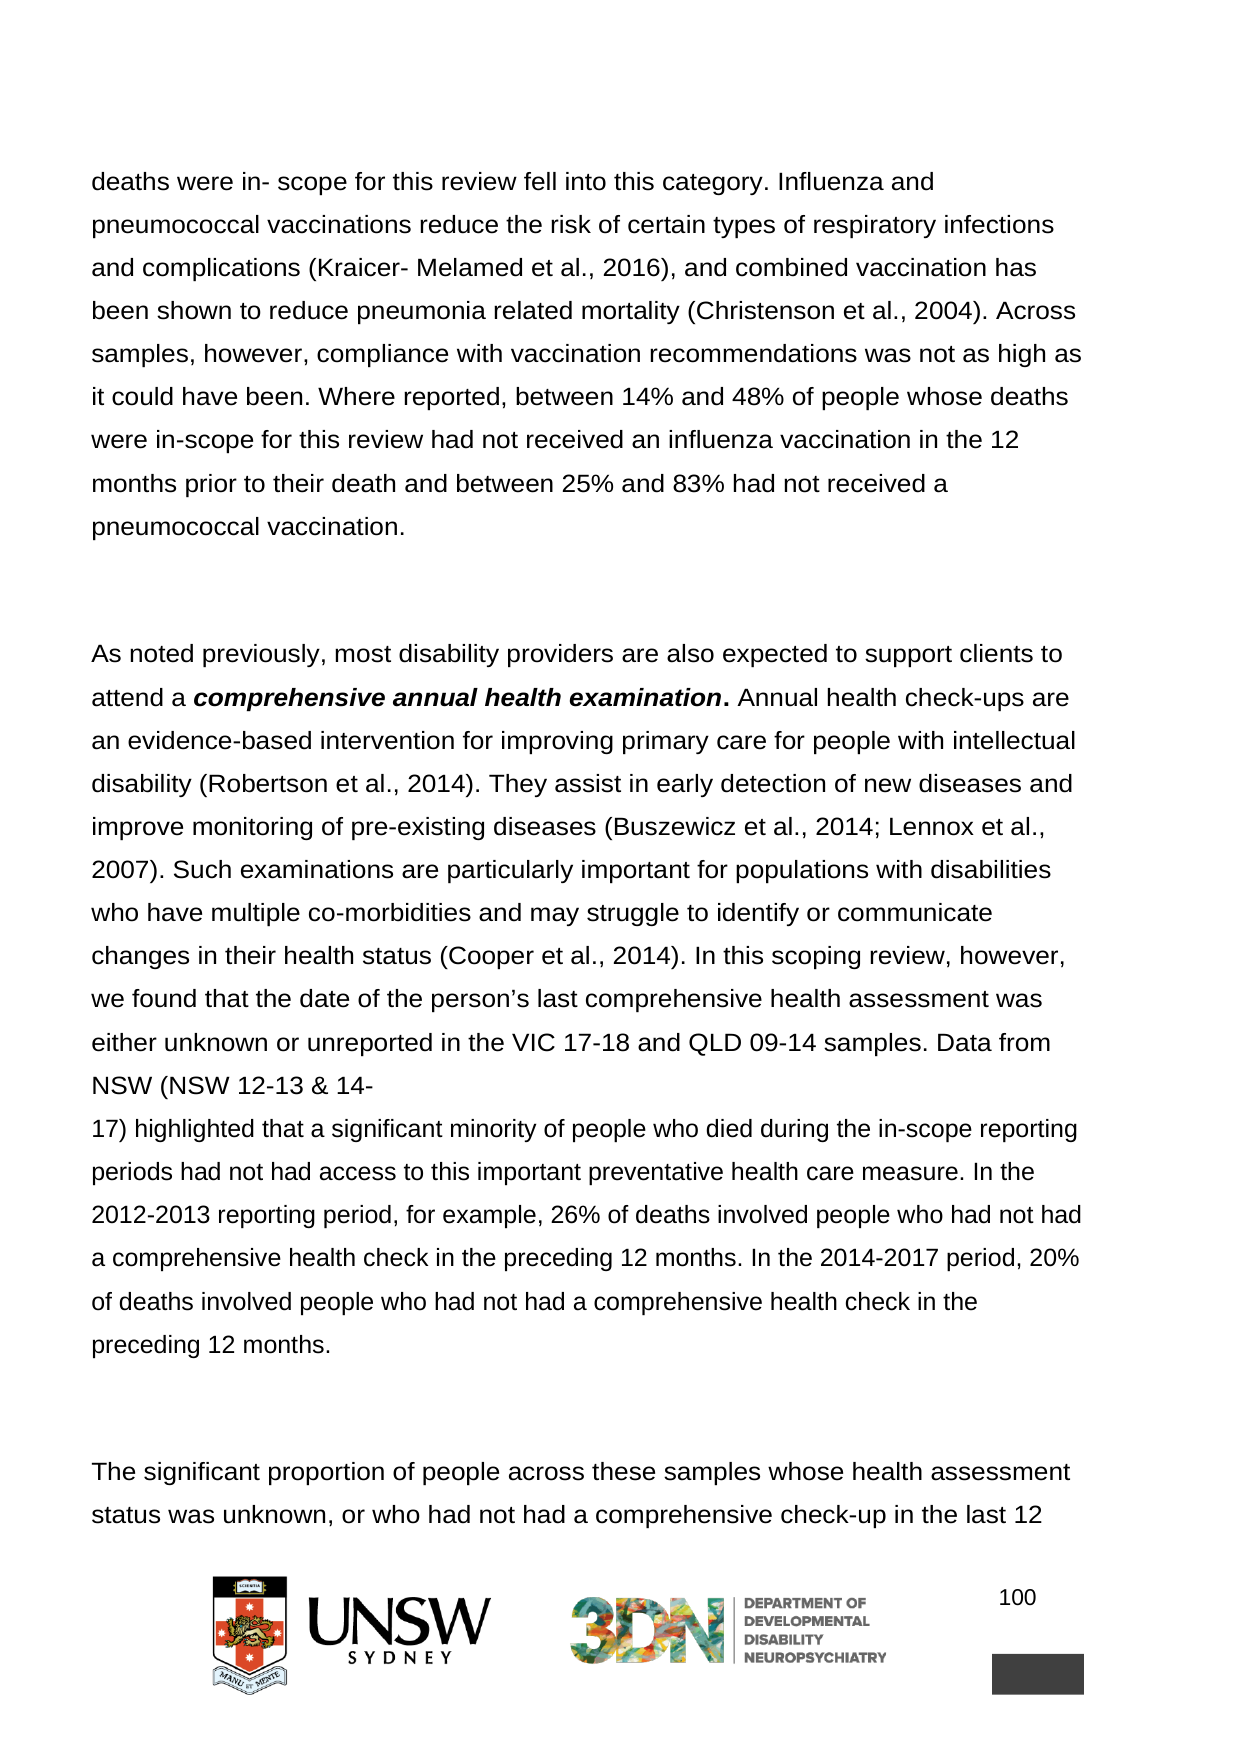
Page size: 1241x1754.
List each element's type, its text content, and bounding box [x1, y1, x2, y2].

text As noted previously, most disability providers are also expected to support clients to attend a comprehensive annual health examination. Annual health check-ups are an evidence-based intervention for improving primary care for people with intellectual disability (Robertson et al., 2014). They assist in early detection of new diseases and improve monitoring of pre-existing diseases (Buszewicz et al., 2014; Lennox et al., 2007). Such examinations are particularly important for populations with disabilities who have multiple co-morbidities and may struggle to identify or communicate changes in their health status (Cooper et al., 2014). In this scoping review, however, we found that the date of the person’s last comprehensive health assessment was either unknown or unreported in the VIC 17-18 and QLD 09-14 samples. Data from NSW (NSW 12-13 & 14- [91, 639, 1090, 1099]
picture [212, 1576, 887, 1695]
list highlighted that a significant minority of people who died during the in-scope reporting periods had not had access to this important preventative health care measure. In the 2012-2013 reporting period, for example, 26% of deaths involved people who had not had a comprehensive health check in the preceding 12 months. In the 2014-2017 period, 20% of deaths involved people who had not had a comprehensive health check in the preceding 12 months. [91, 1114, 1084, 1358]
